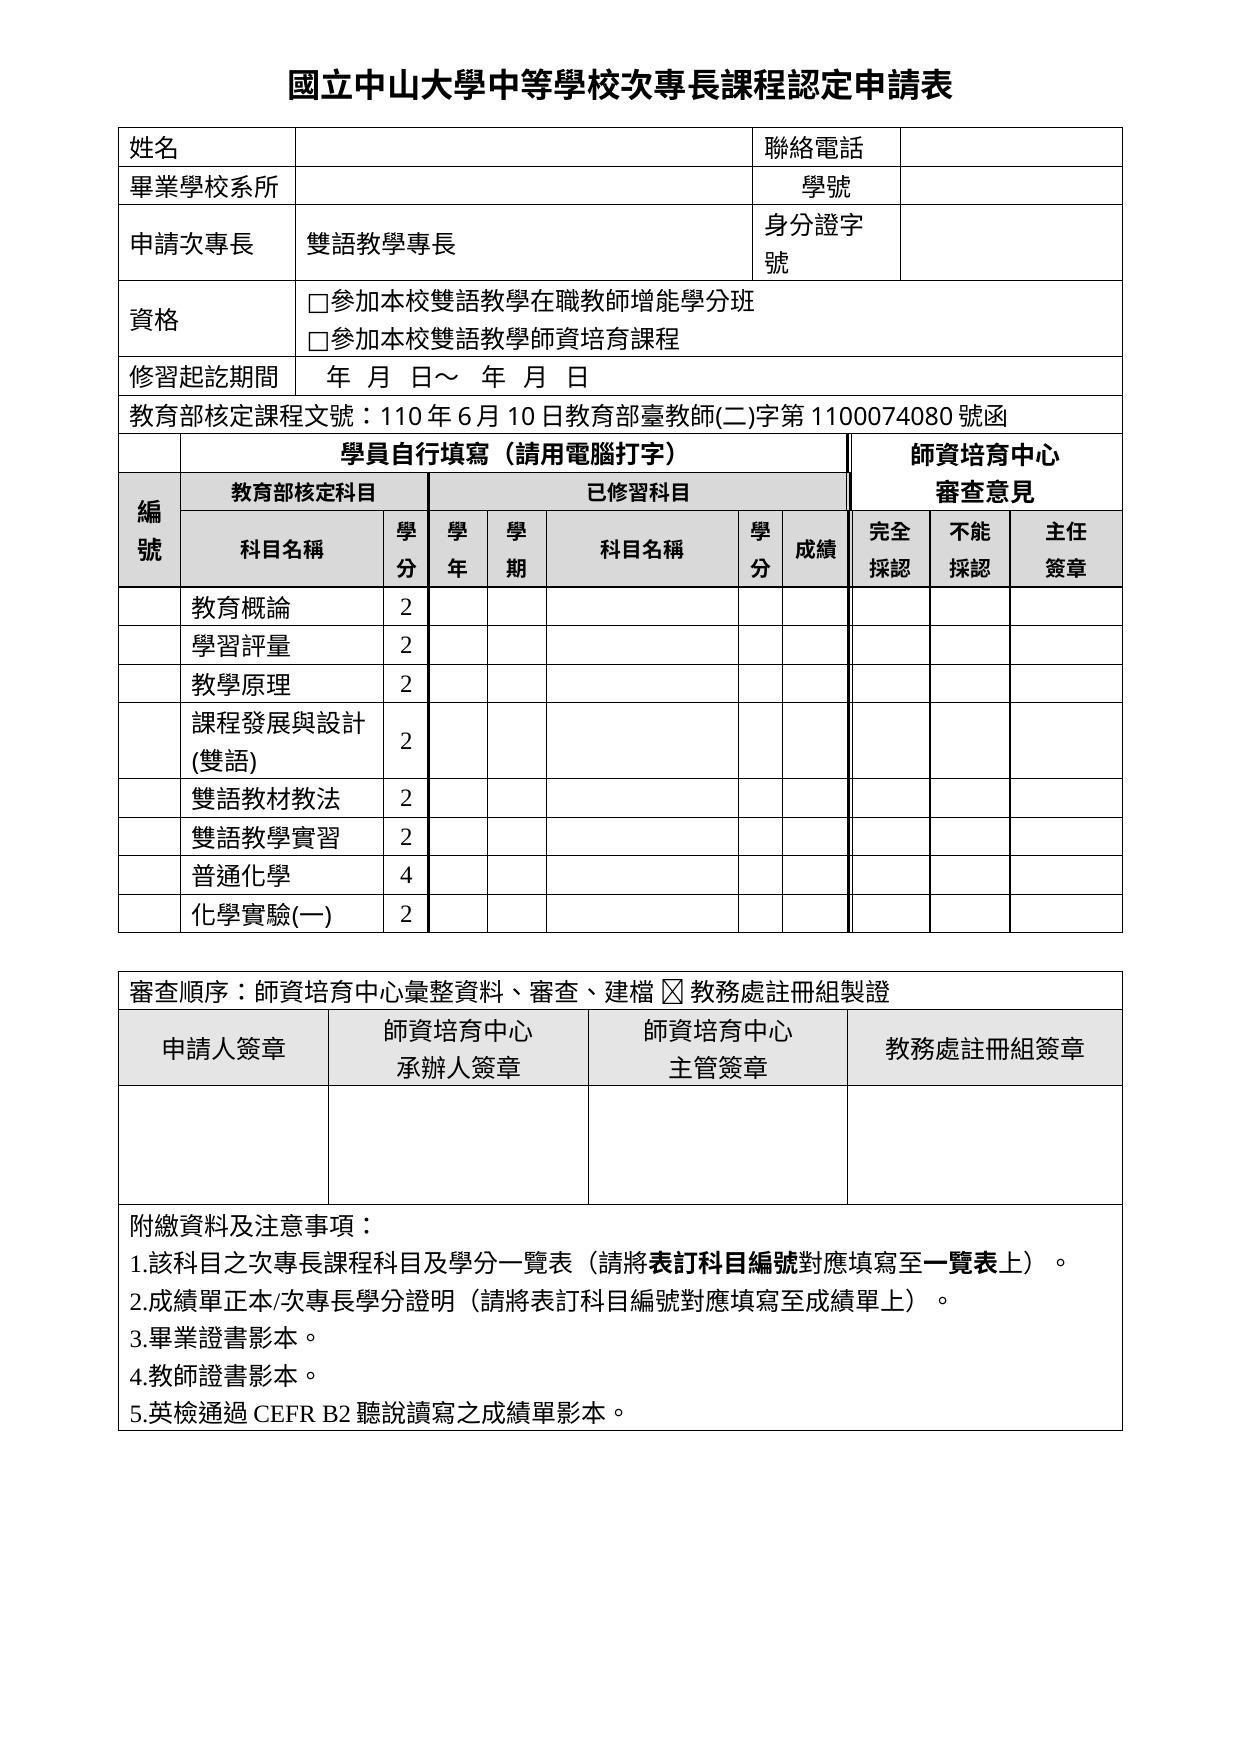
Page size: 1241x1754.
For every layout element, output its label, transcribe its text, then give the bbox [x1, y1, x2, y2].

table_cell [1011, 703, 1122, 778]
table_cell [853, 895, 929, 932]
table_cell 修習起訖期間 [119, 357, 295, 395]
table_cell [848, 1086, 1122, 1204]
table_cell [901, 167, 1122, 204]
table_cell 身分證字號 [753, 205, 900, 280]
table_cell [739, 856, 782, 894]
table_cell 成績 [783, 511, 847, 586]
table_cell [589, 1086, 847, 1204]
table_cell [853, 779, 929, 817]
table_cell [853, 588, 929, 625]
table_cell [783, 779, 847, 817]
table_cell [119, 626, 180, 663]
table_cell [430, 588, 487, 625]
table_cell [547, 818, 738, 855]
table_cell [119, 779, 180, 817]
table_cell 2 [384, 665, 427, 702]
table_cell 課程發展與設計(雙語) [181, 703, 383, 778]
table_cell [547, 856, 738, 894]
table_cell [119, 895, 180, 932]
table_cell 雙語教學實習 [181, 818, 383, 855]
table_cell [931, 818, 1009, 855]
table_cell 化學實驗(一) [181, 895, 383, 932]
table_cell 教育概論 [181, 588, 383, 625]
table_cell [547, 703, 738, 778]
table_cell [488, 818, 546, 855]
table_cell [1011, 818, 1122, 855]
table_header [296, 128, 752, 166]
table_cell [931, 703, 1009, 778]
table_cell 師資培育中心 承辦人簽章 [329, 1010, 588, 1085]
table_cell 編號 [119, 473, 180, 586]
table_cell [296, 167, 752, 204]
table_cell [783, 588, 847, 625]
table_cell [547, 779, 738, 817]
table_cell [547, 588, 738, 625]
table_cell [853, 665, 929, 702]
table_cell [853, 818, 929, 855]
table_cell 師資培育中心 主管簽章 [589, 1010, 847, 1085]
table_cell 完全採認 [853, 511, 929, 586]
table_cell [783, 703, 847, 778]
table_cell 不能採認 [931, 511, 1009, 586]
table_cell 畢業學校系所 [119, 167, 295, 204]
table_cell [783, 665, 847, 702]
table_cell [119, 856, 180, 894]
table_header 審查順序：師資培育中心彙整資料、審查、建檔 教務處註冊組製證 [119, 972, 1122, 1009]
table_cell [547, 626, 738, 663]
table_cell 申請人簽章 [119, 1010, 328, 1085]
table_cell 年 月 日～ 年 月 日 [296, 357, 1122, 395]
table_cell [901, 205, 1122, 280]
table_cell □參加本校雙語教學在職教師增能學分班 □參加本校雙語教學師資培育課程 [296, 281, 1122, 356]
table_header [901, 128, 1122, 166]
table_header 聯絡電話 [753, 128, 900, 166]
table_cell 2 [384, 779, 427, 817]
table_cell [1011, 665, 1122, 702]
table_cell 科目名稱 [547, 511, 738, 586]
table_cell [931, 779, 1009, 817]
table_cell 已修習科目 [430, 473, 846, 510]
table_cell 學員自行填寫（請用電腦打字） [181, 434, 846, 472]
table_cell 附繳資料及注意事項： 1.該科目之次專長課程科目及學分一覽表（請將表訂科目編號對應填寫至一覽表上）。 2.成績單正本/次專長學分證明（請將表訂科目編號對應填寫至成績單上）。 3.畢業證書影本。 4.教師證書影本。 5.英檢通過CEFR B2聽說讀寫之成績單影本。 [119, 1205, 1122, 1430]
table_cell [739, 895, 782, 932]
table_cell [430, 626, 487, 663]
table_header 姓名 [119, 128, 295, 166]
table_cell [488, 626, 546, 663]
table_cell [488, 703, 546, 778]
table_cell [119, 818, 180, 855]
table_cell 2 [384, 895, 427, 932]
table_cell 2 [384, 818, 427, 855]
table_cell 師資培育中心 審查意見 [852, 434, 1122, 510]
table_cell 雙語教材教法 [181, 779, 383, 817]
table_cell [739, 818, 782, 855]
table_cell [488, 895, 546, 932]
table_cell 普通化學 [181, 856, 383, 894]
table_cell [1011, 588, 1122, 625]
table_cell [430, 856, 487, 894]
table_cell 教育部核定科目 [181, 473, 427, 510]
table_cell [488, 779, 546, 817]
table_cell 學分 [384, 511, 427, 586]
table_cell [430, 703, 487, 778]
table_cell [783, 856, 847, 894]
table_cell 2 [384, 588, 427, 625]
table_cell [547, 665, 738, 702]
table_cell [430, 779, 487, 817]
table_cell [488, 856, 546, 894]
table_cell 申請次專長 [119, 205, 295, 280]
table_cell [783, 626, 847, 663]
table_cell 資格 [119, 281, 295, 356]
table_cell [488, 665, 546, 702]
table_cell [430, 665, 487, 702]
table_cell [931, 588, 1009, 625]
table_cell 科目名稱 [181, 511, 383, 586]
table_cell [853, 626, 929, 663]
table_cell [1011, 626, 1122, 663]
table_cell [739, 626, 782, 663]
table_cell [931, 665, 1009, 702]
table_cell [739, 665, 782, 702]
table_cell 2 [384, 703, 427, 778]
table_cell 學 年 [430, 511, 487, 586]
table_cell [119, 665, 180, 702]
table_cell [931, 895, 1009, 932]
table_cell [931, 626, 1009, 663]
table_cell [488, 588, 546, 625]
table_cell [430, 818, 487, 855]
table_cell [853, 703, 929, 778]
table_cell 教務處註冊組簽章 [848, 1010, 1122, 1085]
table_cell [119, 1086, 328, 1204]
table_cell [783, 895, 847, 932]
table_cell 4 [384, 856, 427, 894]
table_cell [1011, 856, 1122, 894]
table_cell [783, 818, 847, 855]
table_cell [430, 895, 487, 932]
table_cell 雙語教學專長 [296, 205, 752, 280]
table_cell 學習評量 [181, 626, 383, 663]
table_cell [119, 703, 180, 778]
table_cell 教學原理 [181, 665, 383, 702]
table_cell [1011, 895, 1122, 932]
table_cell 主任 簽章 [1011, 511, 1122, 586]
table_cell [1011, 779, 1122, 817]
table_cell [547, 895, 738, 932]
table_cell 學分 [739, 511, 782, 586]
table_cell 學期 [488, 511, 546, 586]
table_cell [739, 588, 782, 625]
table_cell [853, 856, 929, 894]
table_cell [739, 703, 782, 778]
table_cell [931, 856, 1009, 894]
table_cell [119, 434, 180, 472]
table_cell 教育部核定課程文號：110年6月10日教育部臺教師(二)字第1100074080號函 [119, 396, 1122, 433]
table_cell [119, 588, 180, 625]
table_cell 2 [384, 626, 427, 663]
table_cell [739, 779, 782, 817]
table_cell [329, 1086, 588, 1204]
table_cell 學號 [753, 167, 900, 204]
